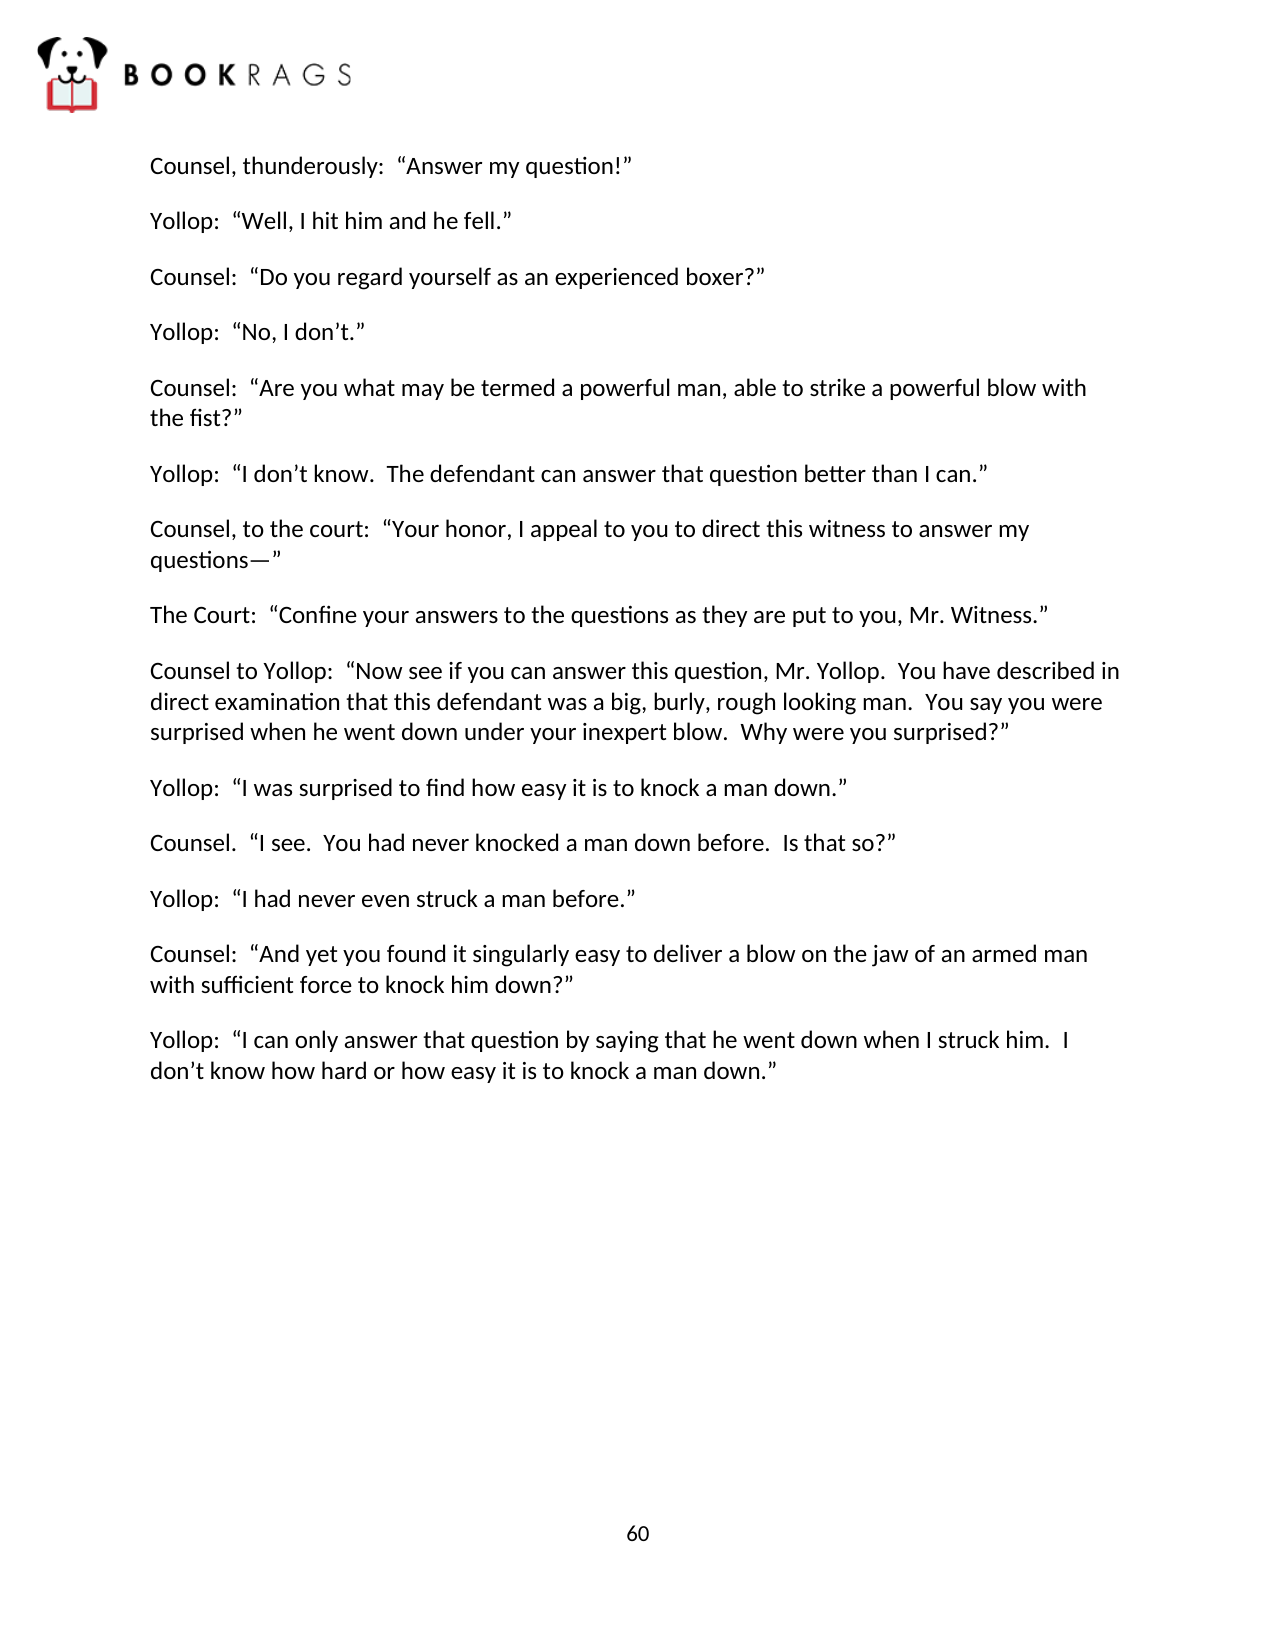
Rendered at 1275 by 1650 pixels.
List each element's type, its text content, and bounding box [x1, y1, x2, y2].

text The Court: “Confine your answers to the questions as they are put to you, Mr. Witness.” [150, 600, 1125, 630]
text Yollop: “Well, I hit him and he fell.” [150, 206, 1125, 236]
text Yollop: “I was surprised to find how easy it is to knock a man down.” [150, 772, 1125, 802]
text Counsel to Yollop: “Now see if you can answer this question, Mr. Yollop. You have described in direct examination that this defendant was a big, burly, rough looking man. You say you were surprised when he went down under your inexpert blow. Why were you surprised?” [150, 655, 1125, 747]
text Counsel, thunderously: “Answer my question!” [150, 150, 1125, 181]
text Yollop: “I don’t know. The defendant can answer that question better than I can.” [150, 458, 1125, 489]
text Counsel. “I see. You had never knocked a man down before. Is that so?” [150, 827, 1125, 858]
text Counsel: “Do you regard yourself as an experienced boxer?” [150, 261, 1125, 292]
text Counsel, to the court: “Your honor, I appeal to you to direct this witness to answer my questions—­” [150, 514, 1125, 575]
text Counsel: “And yet you found it singularly easy to deliver a blow on the jaw of an armed man with sufficient force to knock him down?” [150, 938, 1125, 999]
text Yollop: “I had never even struck a man before.” [150, 883, 1125, 913]
picture [37, 37, 351, 113]
text Yollop: “No, I don’t.” [150, 317, 1125, 347]
text Counsel: “Are you what may be termed a powerful man, able to strike a powerful blow with the fist?” [150, 372, 1125, 433]
text Yollop: “I can only answer that question by saying that he went down when I struck him. I don’t know how hard or how easy it is to knock a man down.” [150, 1024, 1125, 1085]
